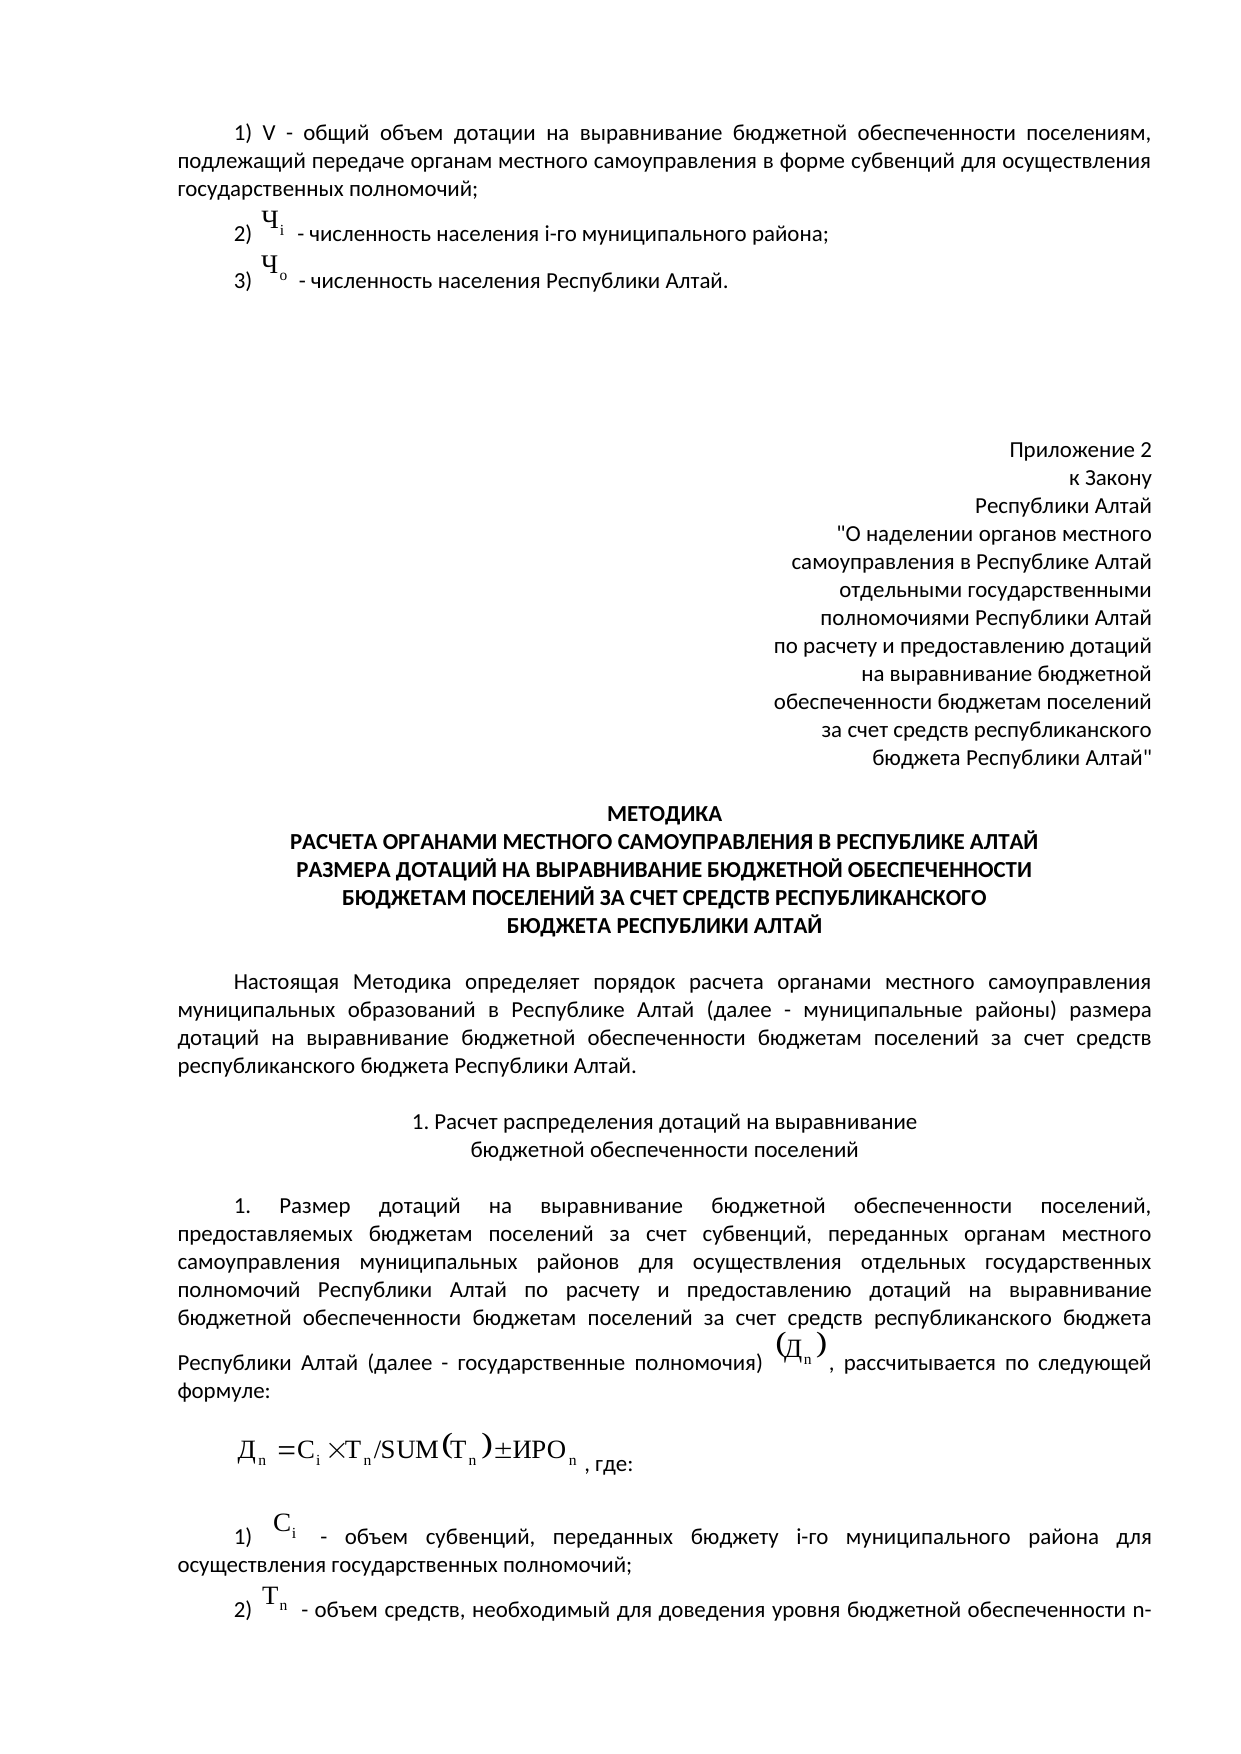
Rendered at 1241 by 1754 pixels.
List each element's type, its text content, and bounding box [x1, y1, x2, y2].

text 2) - численность населения i-го муниципального района; [177, 202, 1152, 247]
text полномочиями Республики Алтай [177, 603, 1152, 631]
text самоуправления в Республике Алтай [177, 547, 1152, 575]
title БЮДЖЕТА РЕСПУБЛИКИ АЛТАЙ [177, 911, 1152, 939]
text Приложение 2 [177, 435, 1152, 463]
text 1) - объем субвенций, переданных бюджету i-го муниципального района для осуществления государственных полномочий; [177, 1505, 1152, 1578]
text Республики Алтай [177, 491, 1152, 519]
text "О наделении органов местного [177, 519, 1152, 547]
text 1) V - общий объем дотации на выравнивание бюджетной обеспеченности поселениям, подлежащий передаче органам местного самоуправления в форме субвенций для осуществления государственных полномочий; [177, 118, 1152, 202]
text Настоящая Методика определяет порядок расчета органами местного самоуправления муниципальных образований в Республике Алтай (далее - муниципальные районы) размера дотаций на выравнивание бюджетной обеспеченности бюджетам поселений за счет средств республиканского бюджета Республики Алтай. [177, 967, 1152, 1079]
text за счет средств республиканского [177, 715, 1152, 743]
title БЮДЖЕТАМ ПОСЕЛЕНИЙ ЗА СЧЕТ СРЕДСТВ РЕСПУБЛИКАНСКОГО [177, 883, 1152, 911]
text обеспеченности бюджетам поселений [177, 687, 1152, 715]
title РАСЧЕТА ОРГАНАМИ МЕСТНОГО САМОУПРАВЛЕНИЯ В РЕСПУБЛИКЕ АЛТАЙ [177, 827, 1152, 855]
title РАЗМЕРА ДОТАЦИЙ НА ВЫРАВНИВАНИЕ БЮДЖЕТНОЙ ОБЕСПЕЧЕННОСТИ [177, 855, 1152, 883]
text к Закону [177, 463, 1152, 491]
text на выравнивание бюджетной [177, 659, 1152, 687]
text отдельными государственными [177, 575, 1152, 603]
text по расчету и предоставлению дотаций [177, 631, 1152, 659]
text бюджета Республики Алтай" [177, 743, 1152, 771]
text 3) - численность населения Республики Алтай. [177, 247, 1152, 295]
text 1. Расчет распределения дотаций на выравнивание [177, 1107, 1152, 1135]
title МЕТОДИКА [177, 799, 1152, 827]
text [177, 1578, 1152, 1623]
text бюджетной обеспеченности поселений [177, 1135, 1152, 1163]
text 1. Размер дотаций на выравнивание бюджетной обеспеченности поселений, предоставляемых бюджетам поселений за счет субвенций, переданных органам местного самоуправления муниципальных районов для осуществления отдельных государственных полномочий Республики Алтай по расчету и предоставлению дотаций на выравнивание бюджетной обеспеченности бюджетам поселений за счет средств республиканского бюджета Республики Алтай (далее - государственные полномочия) , рассчитывается по следующей формуле: [177, 1191, 1152, 1404]
text , где: [177, 1432, 1152, 1477]
